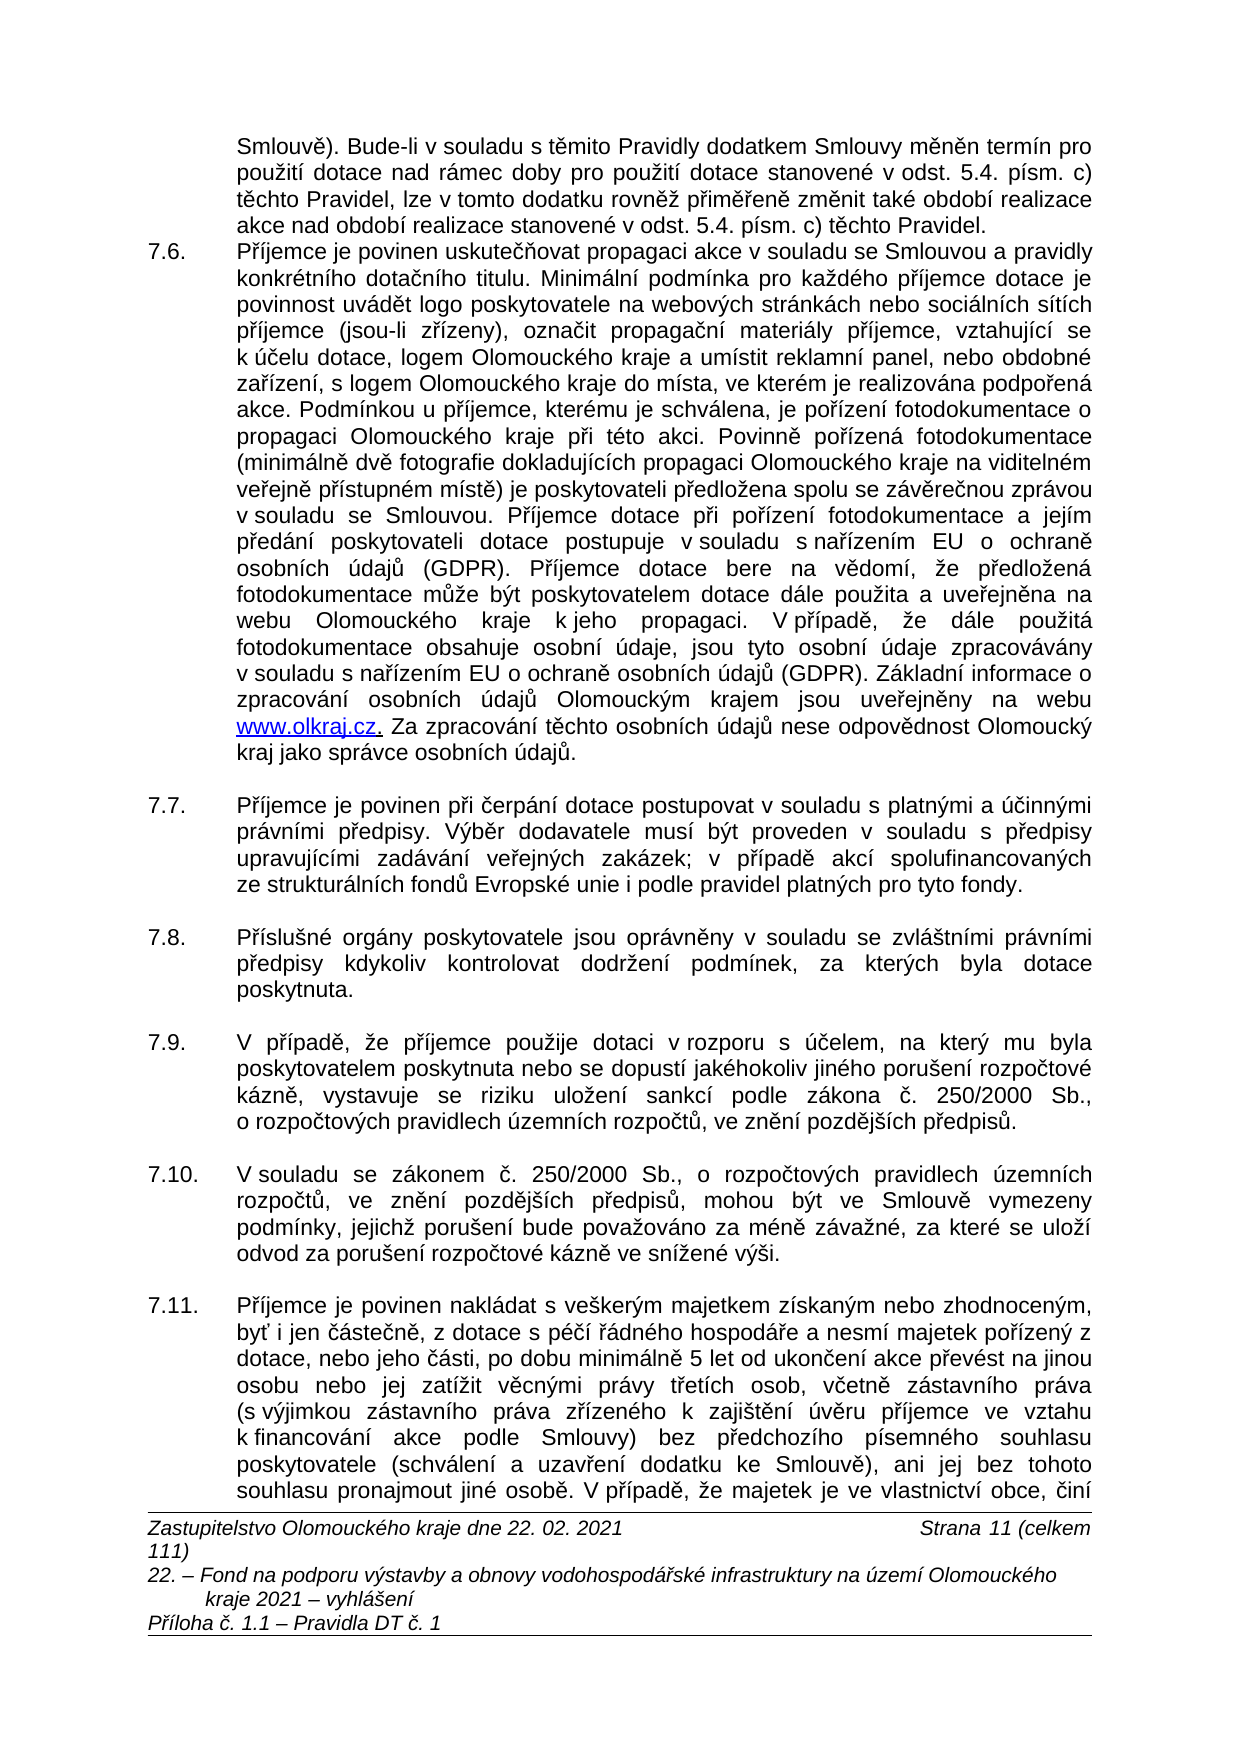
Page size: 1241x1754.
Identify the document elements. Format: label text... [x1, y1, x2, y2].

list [148, 133, 1092, 238]
list Příjemce je povinen při čerpání dotace postupovat v souladu s platnými a účinnými právními předpisy. Výběr dodavatele musí být proveden v souladu s předpisy upravujícími zadávání veřejných zakázek; v případě akcí spolufinancovaných ze strukturálních fondů Evropské unie i podle pravidel platných pro tyto fondy. [148, 792, 1092, 897]
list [148, 1292, 1092, 1503]
list Příjemce je povinen uskutečňovat propagaci akce v souladu se Smlouvou a pravidly konkrétního dotačního titulu. Minimální podmínka pro každého příjemce dotace je povinnost uvádět logo poskytovatele na webových stránkách nebo sociálních sítích příjemce (jsou-li zřízeny), označit propagační materiály příjemce, vztahující se k účelu dotace, logem Olomouckého kraje a umístit reklamní panel, nebo obdobné zařízení, s logem Olomouckého kraje do místa, ve kterém je realizována podpořená akce. Podmínkou u příjemce, kterému je schválena, je pořízení fotodokumentace o propagaci Olomouckého kraje při této akci. Povinně pořízená fotodokumentace (minimálně dvě fotografie dokladujících propagaci Olomouckého kraje na viditelném veřejně přístupném místě) je poskytovateli předložena spolu se závěrečnou zprávou v souladu se Smlouvou. Příjemce dotace při pořízení fotodokumentace a jejím předání poskytovateli dotace postupuje v souladu s nařízením EU o ochraně osobních údajů (GDPR). Příjemce dotace bere na vědomí, že předložená fotodokumentace může být poskytovatelem dotace dále použita a uveřejněna na webu Olomouckého kraje k jeho propagaci. V případě, že dále použitá fotodokumentace obsahuje osobní údaje, jsou tyto osobní údaje zpracovávány v souladu s nařízením EU o ochraně osobních údajů (GDPR). Základní informace o zpracování osobních údajů Olomouckým krajem jsou uveřejněny na webu www.olkraj.cz. Za zpracování těchto osobních údajů nese odpovědnost Olomoucký kraj jako správce osobních údajů. [148, 238, 1092, 765]
list V případě, že příjemce použije dotaci v rozporu s účelem, na který mu byla poskytovatelem poskytnuta nebo se dopustí jakéhokoliv jiného porušení rozpočtové kázně, vystavuje se riziku uložení sankcí podle zákona č. 250/2000 Sb., o rozpočtových pravidlech územních rozpočtů, ve znění pozdějších předpisů. [148, 1029, 1092, 1134]
list V souladu se zákonem č. 250/2000 Sb., o rozpočtových pravidlech územních rozpočtů, ve znění pozdějších předpisů, mohou být ve Smlouvě vymezeny podmínky, jejichž porušení bude považováno za méně závažné, za které se uloží odvod za porušení rozpočtové kázně ve snížené výši. [148, 1161, 1092, 1266]
list Příslušné orgány poskytovatele jsou oprávněny v souladu se zvláštními právními předpisy kdykoliv kontrolovat dodržení podmínek, za kterých byla dotace poskytnuta. [148, 923, 1092, 1003]
